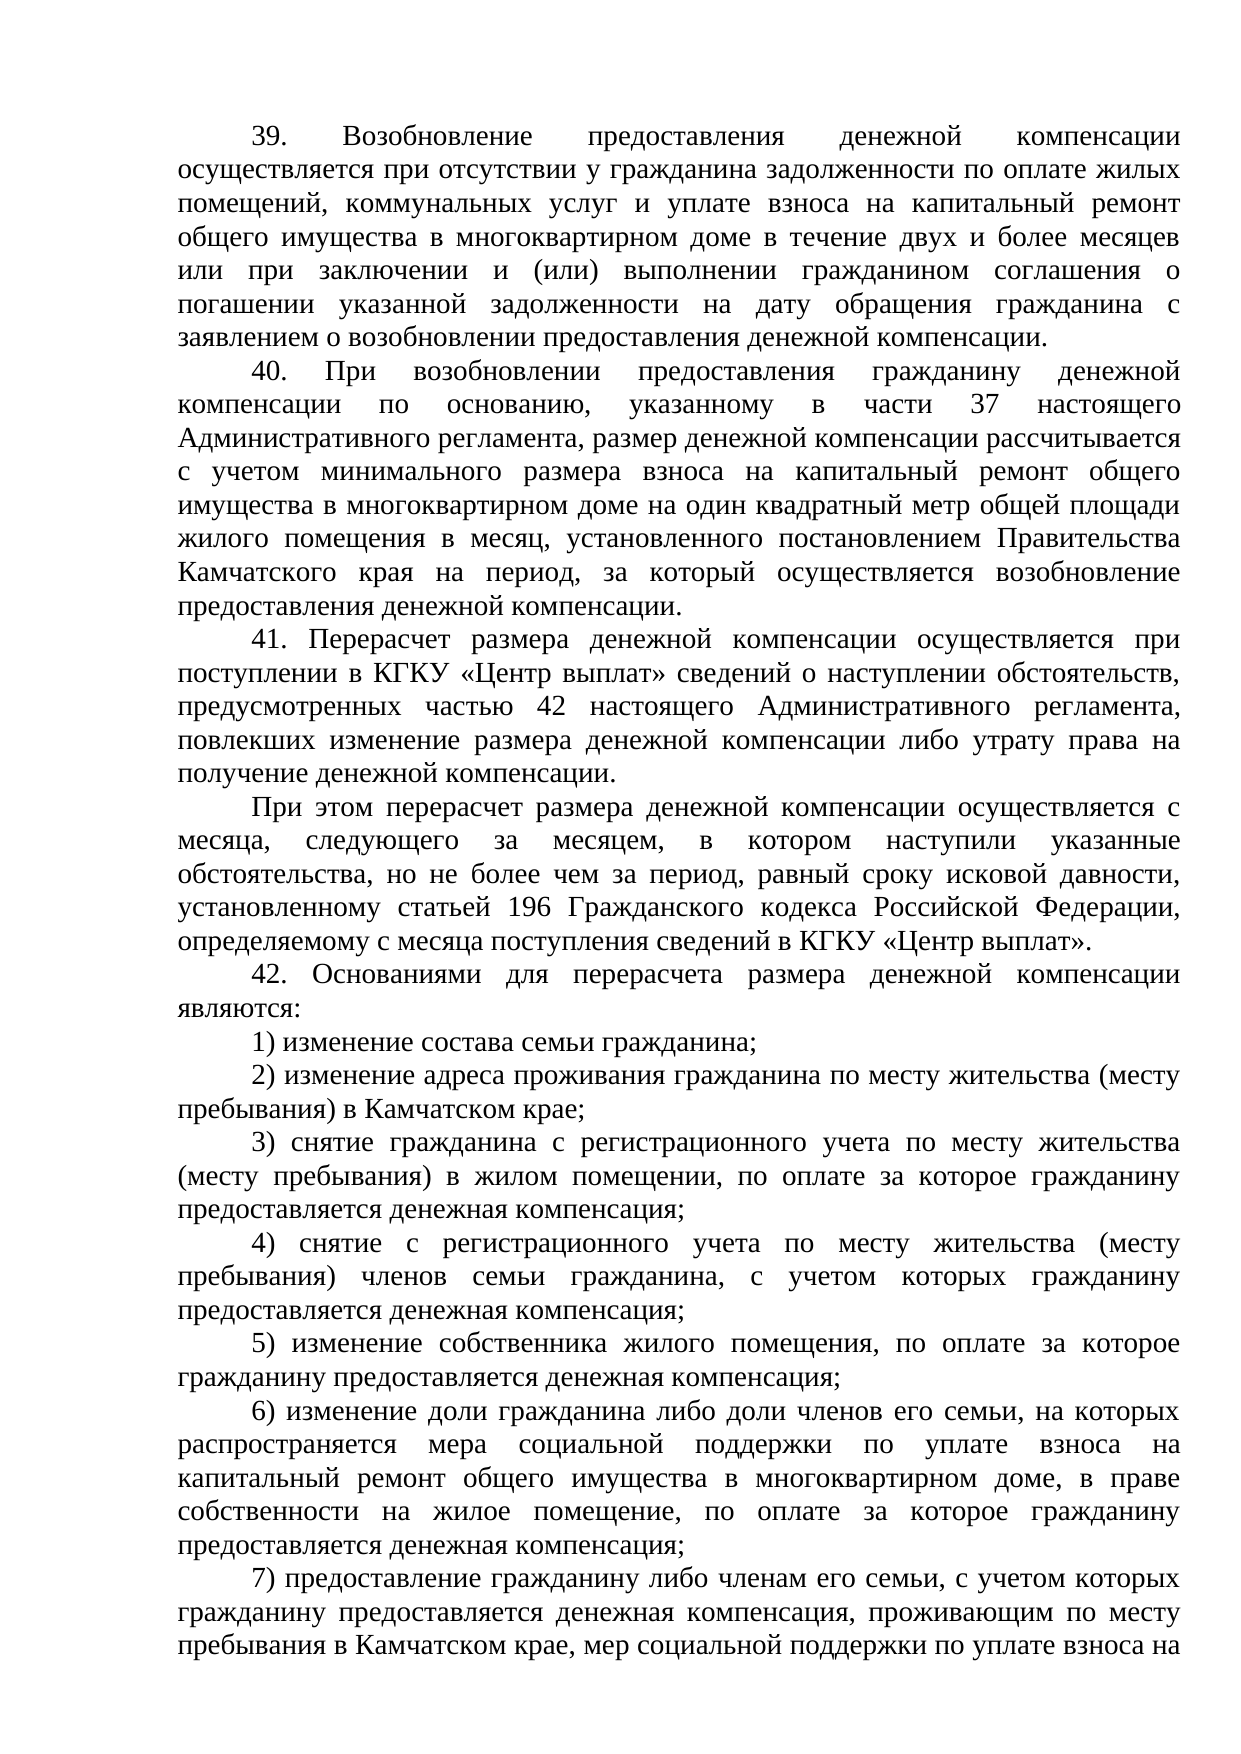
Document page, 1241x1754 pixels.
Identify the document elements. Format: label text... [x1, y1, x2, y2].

text 4) снятие с регистрационного учета по месту жительства (месту пребывания) членов семьи гражданина, с учетом которых гражданину предоставляется денежная компенсация; [177, 1225, 1181, 1326]
text 3) снятие гражданина с регистрационного учета по месту жительства (месту пребывания) в жилом помещении, по оплате за которое гражданину предоставляется денежная компенсация; [177, 1124, 1181, 1225]
text 1) изменение состава семьи гражданина; [177, 1024, 1181, 1057]
text 41. Перерасчет размера денежной компенсации осуществляется при поступлении в КГКУ «Центр выплат» сведений о наступлении обстоятельств, предусмотренных частью 42 настоящего Административного регламента, повлекших изменение размера денежной компенсации либо утрату права на получение денежной компенсации. [177, 621, 1181, 789]
text При этом перерасчет размера денежной компенсации осуществляется с месяца, следующего за месяцем, в котором наступили указанные обстоятельства, но не более чем за период, равный сроку исковой давности, установленному статьей 196 Гражданского кодекса Российской Федерации, определяемому с месяца поступления сведений в КГКУ «Центр выплат». [177, 789, 1181, 957]
text 6) изменение доли гражданина либо доли членов его семьи, на которых распространяется мера социальной поддержки по уплате взноса на капитальный ремонт общего имущества в многоквартирном доме, в праве собственности на жилое помещение, по оплате за которое гражданину предоставляется денежная компенсация; [177, 1393, 1181, 1560]
text 2) изменение адреса проживания гражданина по месту жительства (месту пребывания) в Камчатском крае; [177, 1057, 1181, 1124]
text 39. Возобновление предоставления денежной компенсации осуществляется при отсутствии у гражданина задолженности по оплате жилых помещений, коммунальных услуг и уплате взноса на капитальный ремонт общего имущества в многоквартирном доме в течение двух и более месяцев или при заключении и (или) выполнении гражданином соглашения о погашении указанной задолженности на дату обращения гражданина с заявлением о возобновлении предоставления денежной компенсации. [177, 118, 1181, 353]
text 42. Основаниями для перерасчета размера денежной компенсации являются: [177, 957, 1181, 1024]
text 40. При возобновлении предоставления гражданину денежной компенсации по основанию, указанному в части 37 настоящего Административного регламента, размер денежной компенсации рассчитывается с учетом минимального размера взноса на капитальный ремонт общего имущества в многоквартирном доме на один квадратный метр общей площади жилого помещения в месяц, установленного постановлением Правительства Камчатского края на период, за который осуществляется возобновление предоставления денежной компенсации. [177, 353, 1181, 621]
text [177, 1560, 1181, 1661]
text 5) изменение собственника жилого помещения, по оплате за которое гражданину предоставляется денежная компенсация; [177, 1326, 1181, 1393]
